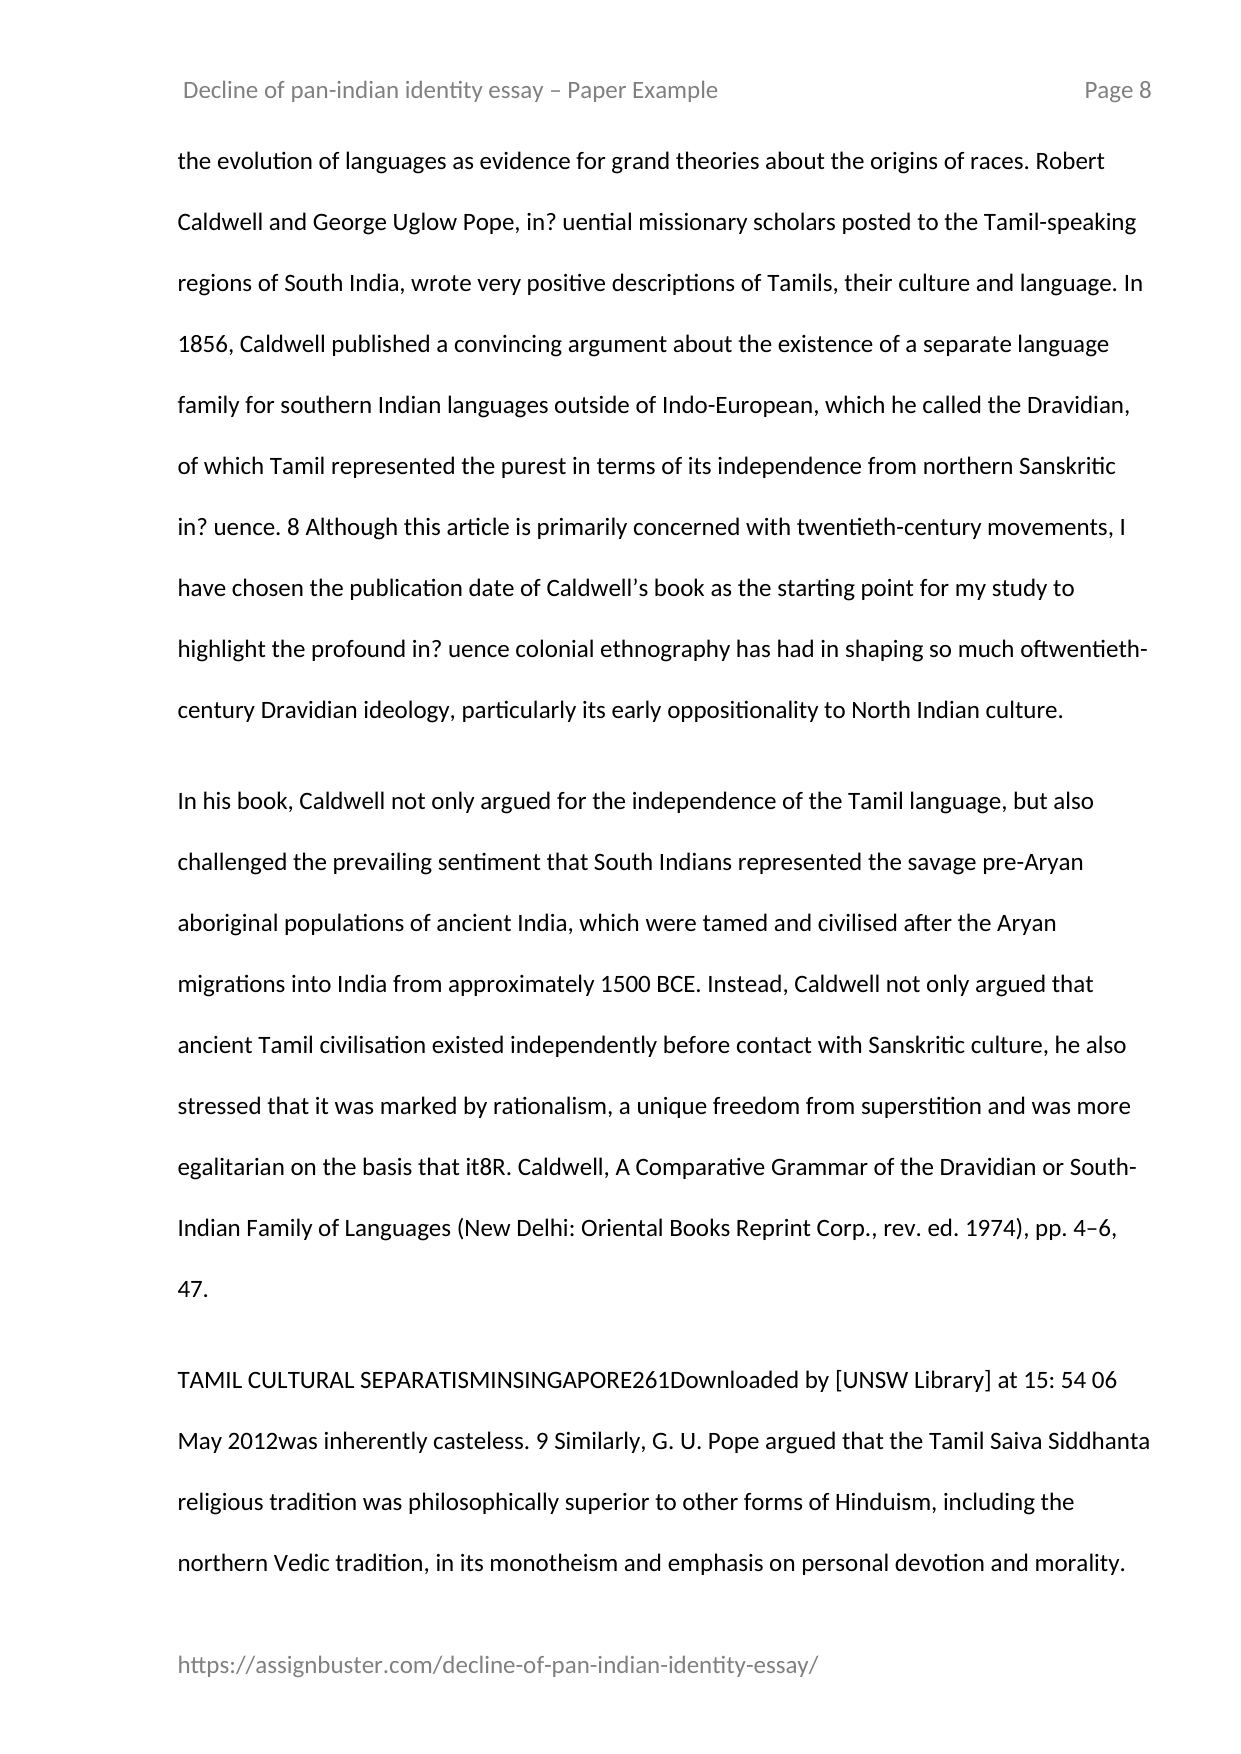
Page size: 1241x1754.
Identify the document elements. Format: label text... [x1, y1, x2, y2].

text In his book, Caldwell not only argued for the independence of the Tamil language, but also challenged the prevailing sentiment that South Indians represented the savage pre-Aryan aboriginal populations of ancient India, which were tamed and civilised after the Aryan migrations into India from approximately 1500 BCE. Instead, Caldwell not only argued that ancient Tamil civilisation existed independently before contact with Sanskritic culture, he also stressed that it was marked by rationalism, a unique freedom from superstition and was more egalitarian on the basis that it8R. Caldwell, A Comparative Grammar of the Dravidian or South-Indian Family of Languages (New Delhi: Oriental Books Reprint Corp., rev. ed. 1974), pp. 4–6, 47. [177, 785, 1152, 1304]
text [177, 145, 1152, 725]
text TAMIL CULTURAL SEPARATISMINSINGAPORE261Downloaded by [UNSW Library] at 15: 54 06 May 2012was inherently casteless. 9 Similarly, G. U. Pope argued that the Tamil Saiva Siddhanta religious tradition was philosophically superior to other forms of Hinduism, including the northern Vedic tradition, in its monotheism and emphasis on personal devotion and morality. [177, 1364, 1152, 1577]
